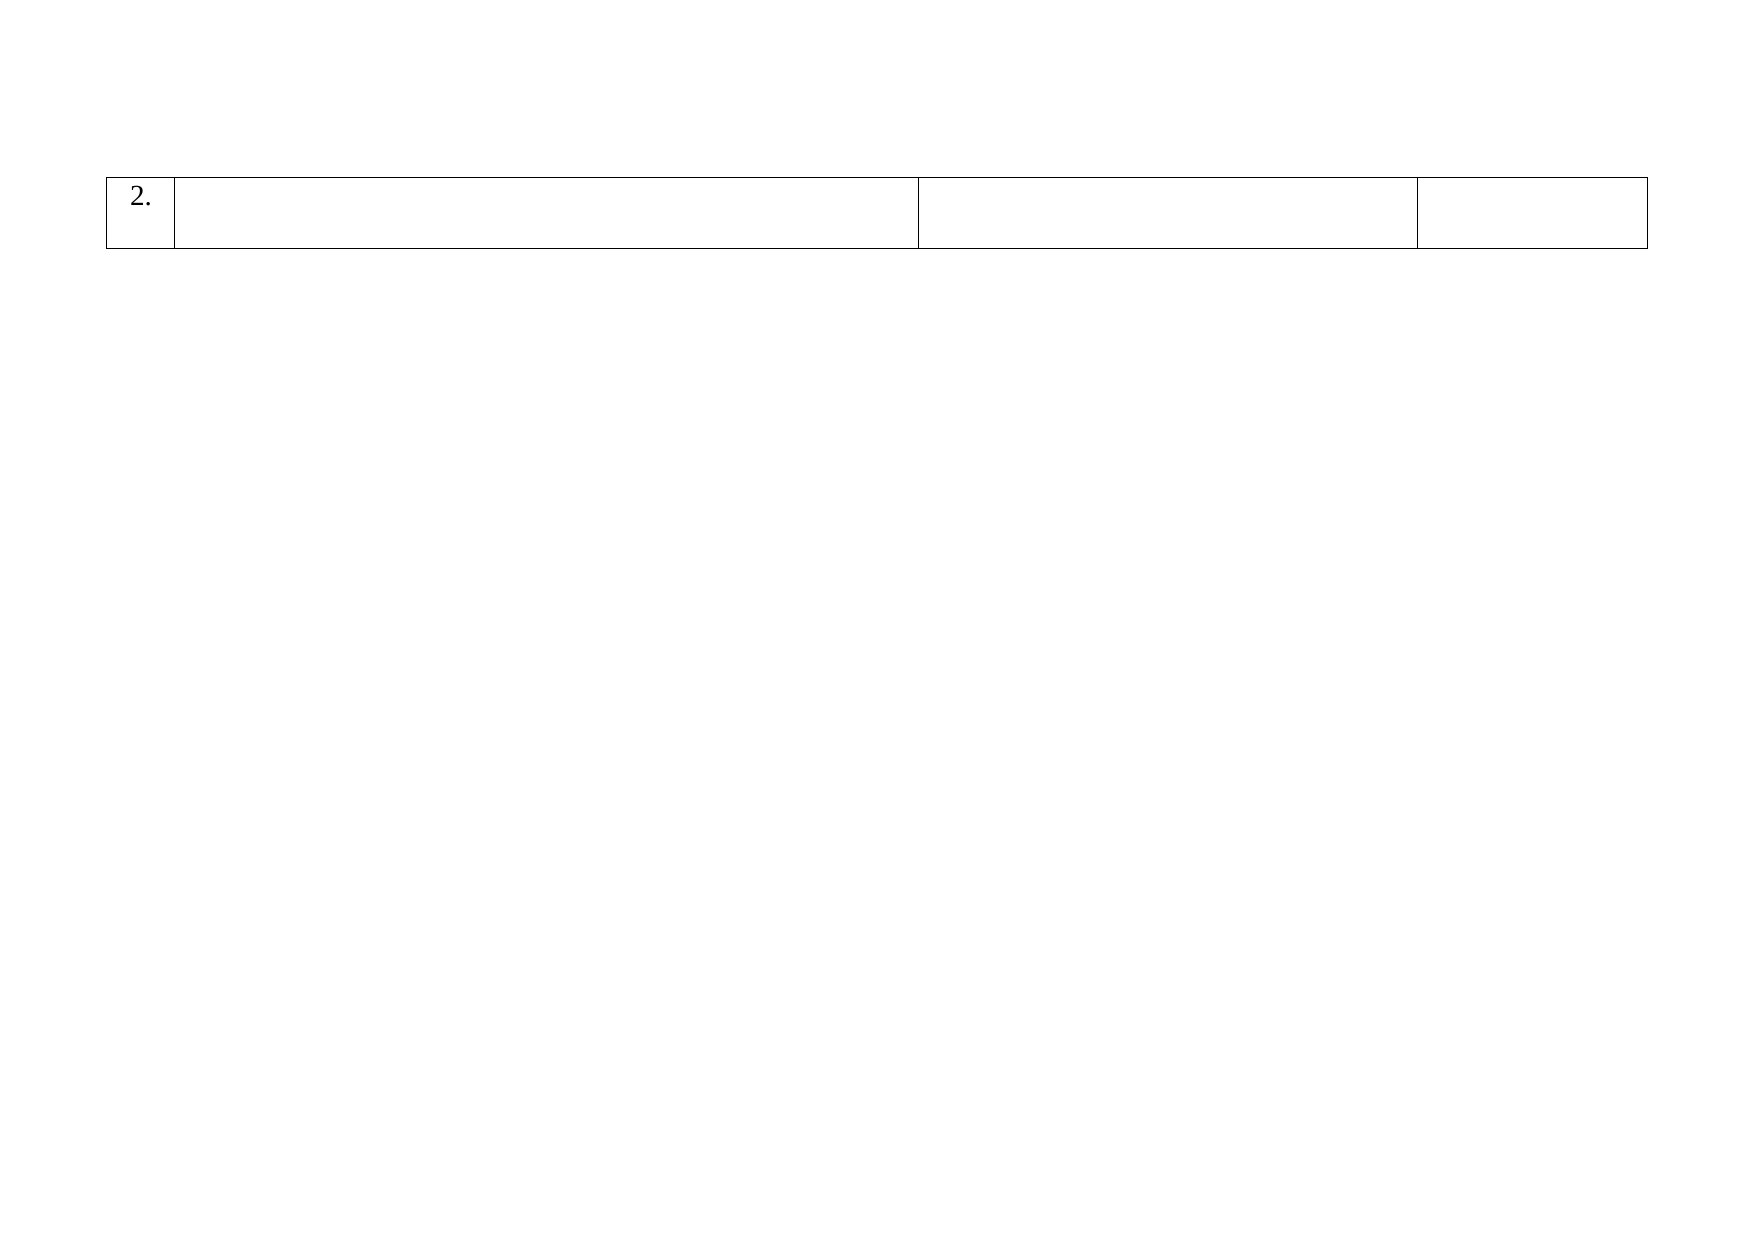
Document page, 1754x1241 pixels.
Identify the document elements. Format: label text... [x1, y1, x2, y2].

table_cell 2. [107, 178, 174, 248]
table_cell [919, 178, 1417, 248]
table_cell [1418, 178, 1647, 248]
table_cell [175, 178, 918, 248]
